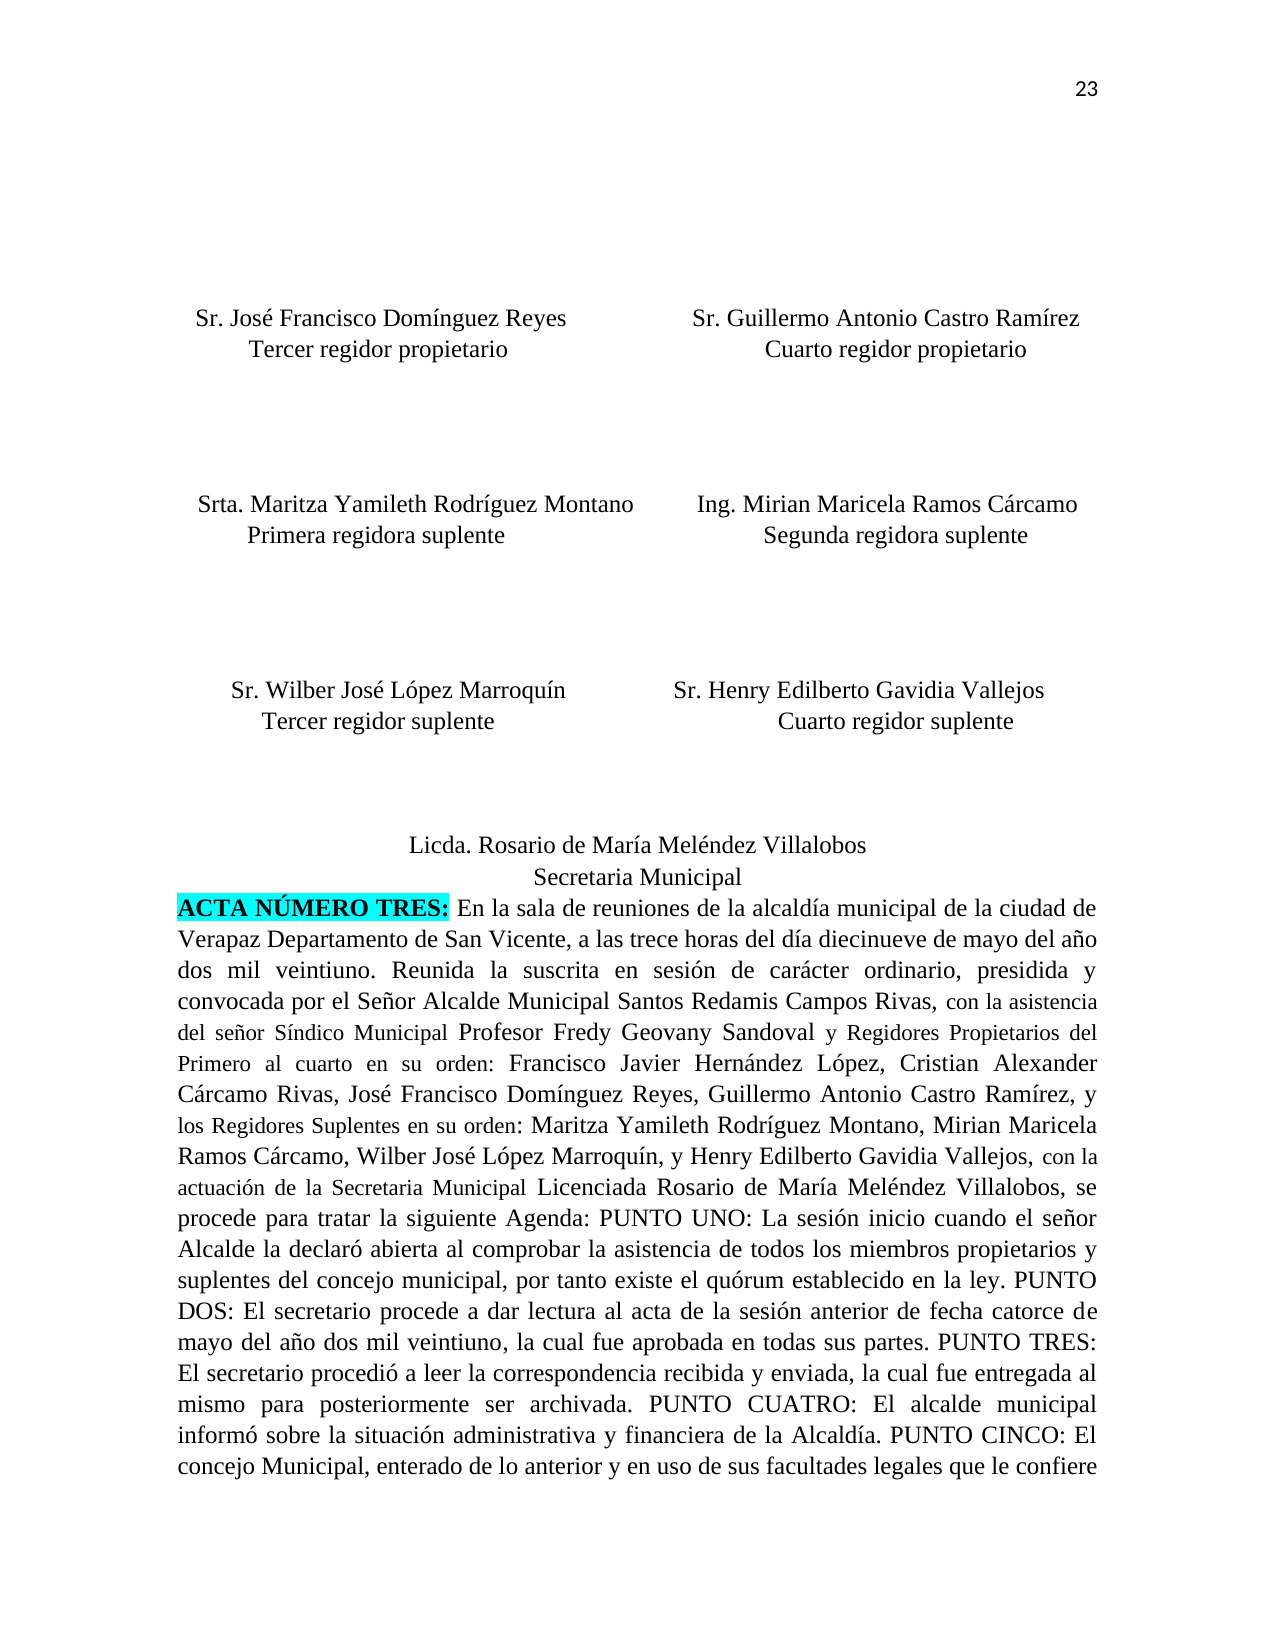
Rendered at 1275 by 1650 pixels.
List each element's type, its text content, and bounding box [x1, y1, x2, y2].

text Tercer regidor suplente Cuarto regidor suplente [177, 706, 1098, 735]
text Licda. Rosario de María Meléndez Villalobos [177, 831, 1098, 859]
text Tercer regidor propietario Cuarto regidor propietario [177, 334, 1098, 363]
text Sr. José Francisco Domínguez Reyes Sr. Guillermo Antonio Castro Ramírez [177, 303, 1098, 332]
text Primera regidora suplente Segunda regidora suplente [177, 520, 1098, 549]
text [177, 893, 1098, 1480]
text Srta. Maritza Yamileth Rodríguez Montano Ing. Mirian Maricela Ramos Cárcamo [177, 489, 1098, 518]
text Secretaria Municipal [177, 862, 1098, 890]
text Sr. Wilber José López Marroquín Sr. Henry Edilberto Gavidia Vallejos [177, 675, 1098, 704]
